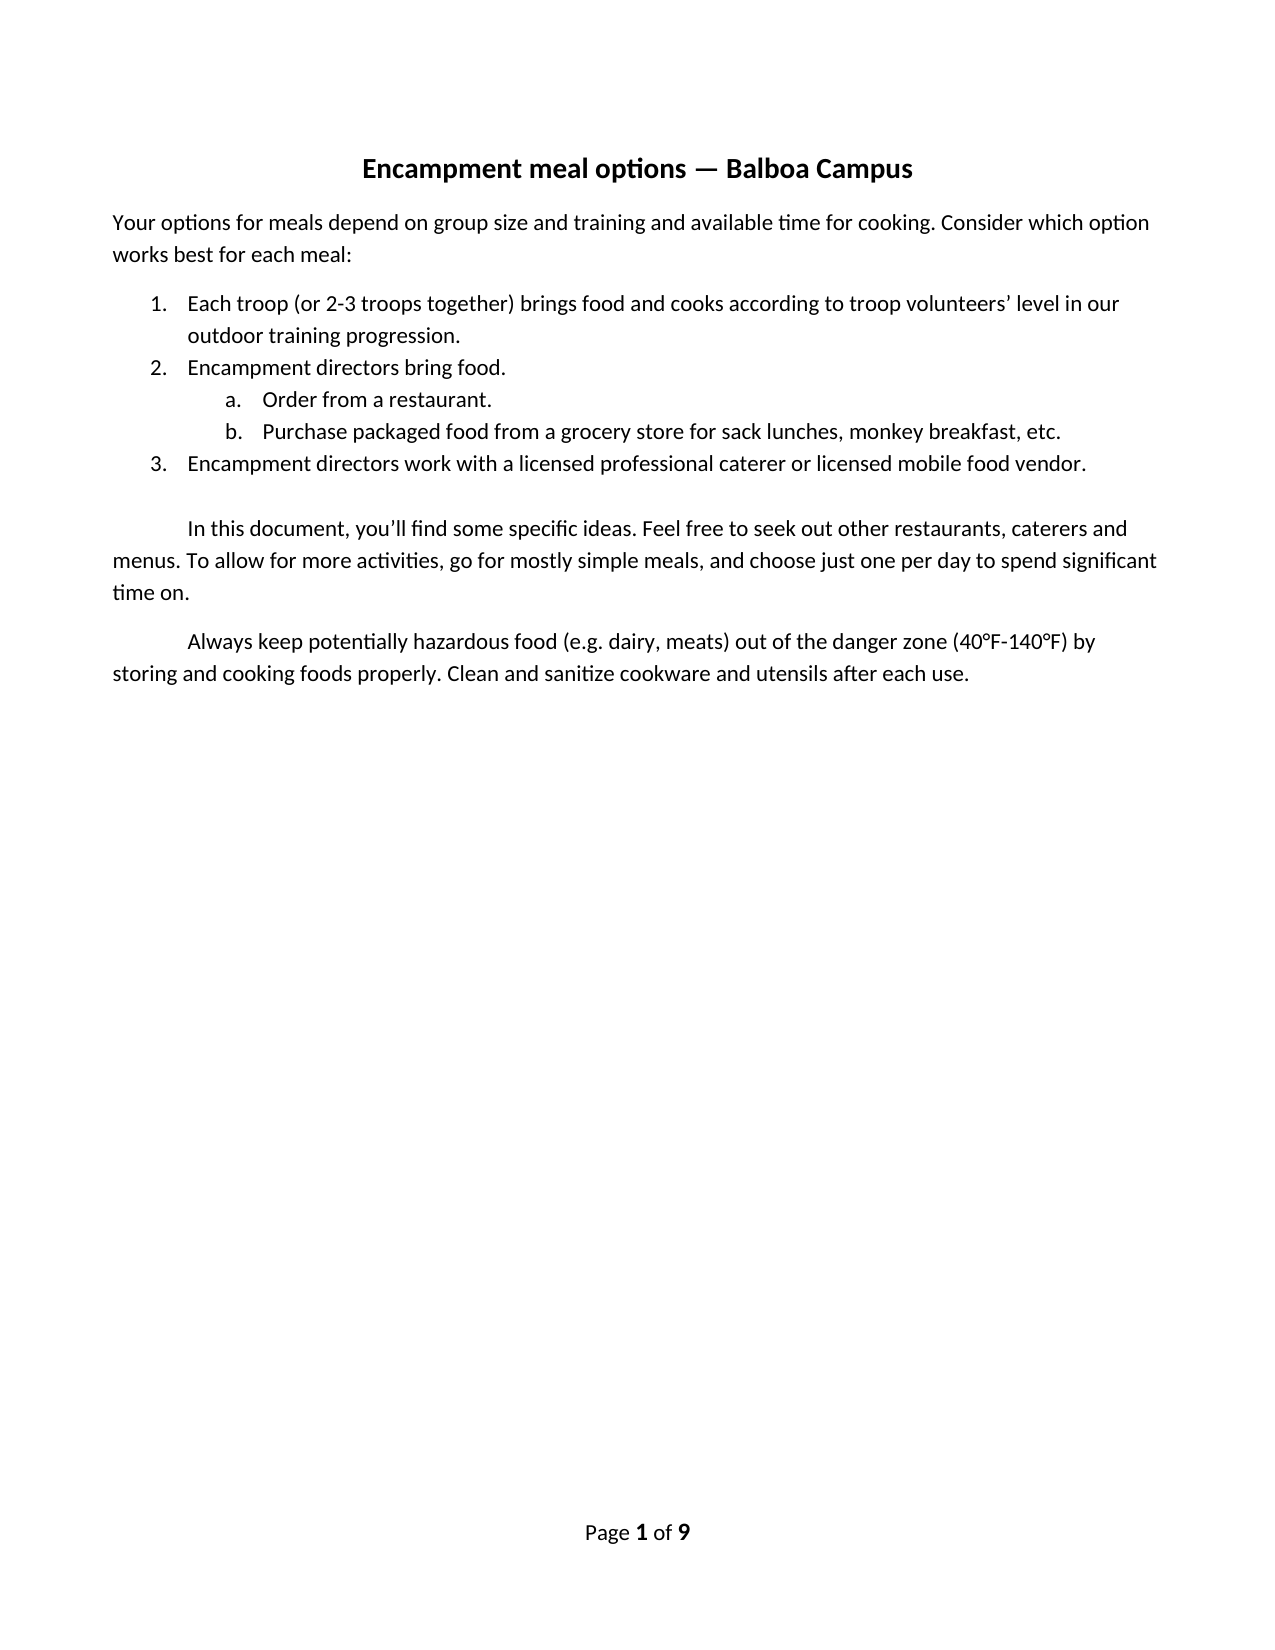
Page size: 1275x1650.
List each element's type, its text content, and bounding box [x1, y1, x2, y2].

text Your options for meals depend on group size and training and available time for cooking. Consider which option works best for each meal: [112, 208, 1162, 268]
text Encampment meal options — Balboa Campus [112, 150, 1162, 186]
text In this document, you’ll find some specific ideas. Feel free to seek out other restaurants, caterers and menus. To allow for more activities, go for mostly simple meals, and choose just one per day to spend significant time on. [112, 514, 1162, 606]
list Encampment directors work with a licensed professional caterer or licensed mobile food vendor. [150, 449, 1162, 478]
list Order from a restaurant. [225, 385, 1162, 413]
list Encampment directors bring food. [150, 353, 1162, 381]
text Always keep potentially hazardous food (e.g. dairy, meats) out of the danger zone (40°F-140°F) by storing and cooking foods properly. Clean and sanitize cookware and utensils after each use. [112, 627, 1162, 687]
list Purchase packaged food from a grocery store for sack lunches, monkey breakfast, etc. [225, 417, 1162, 445]
list Each troop (or 2-3 troops together) brings food and cooks according to troop volunteers’ level in our outdoor training progression. [150, 289, 1162, 349]
